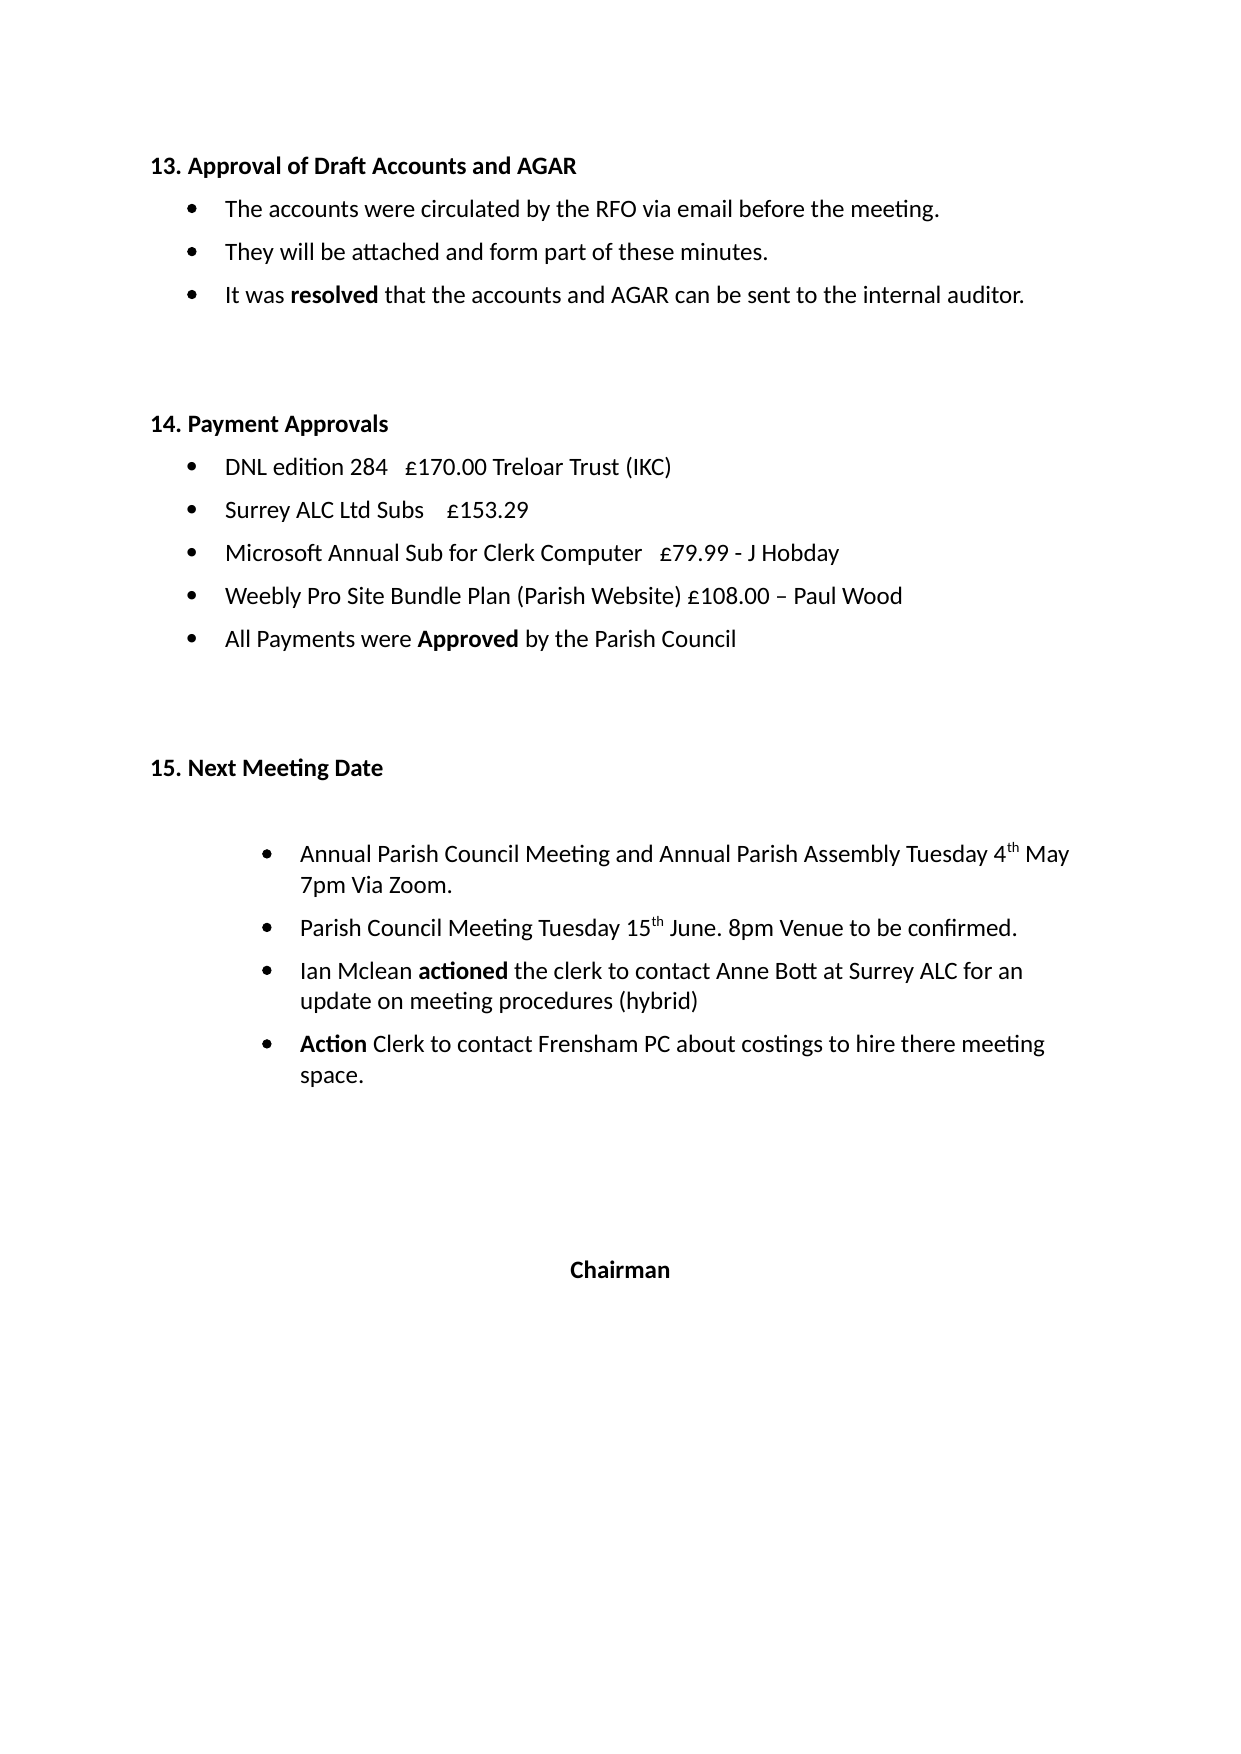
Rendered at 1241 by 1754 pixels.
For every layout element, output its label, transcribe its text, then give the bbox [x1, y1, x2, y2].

list They will be attached and form part of these minutes. [187, 236, 1090, 267]
text 15. Next Meeting Date [150, 752, 1090, 783]
list Ian Mclean actioned the clerk to contact Anne Bott at Surrey ALC for an update on meeting procedures (hybrid) [262, 955, 1090, 1016]
list Annual Parish Council Meeting and Annual Parish Assembly Tuesday 4th May 7pm Via Zoom. [262, 838, 1090, 899]
text 14. Payment Approvals [150, 408, 1090, 439]
list Action Clerk to contact Frensham PC about costings to hire there meeting space. [262, 1028, 1090, 1089]
list DNL edition 284 £170.00 Treloar Trust (IKC) [187, 451, 1090, 482]
list All Payments were Approved by the Parish Council [187, 623, 1090, 654]
list Surrey ALC Ltd Subs £153.29 [187, 494, 1090, 525]
list Weebly Pro Site Bundle Plan (Parish Website) £108.00 – Paul Wood [187, 580, 1090, 611]
list Microsoft Annual Sub for Clerk Computer £79.99 - J Hobday [187, 537, 1090, 568]
text 13. Approval of Draft Accounts and AGAR [150, 150, 1090, 181]
list Parish Council Meeting Tuesday 15th June. 8pm Venue to be confirmed. [262, 912, 1090, 942]
list The accounts were circulated by the RFO via email before the meeting. [187, 193, 1090, 223]
list It was resolved that the accounts and AGAR can be sent to the internal auditor. [187, 279, 1090, 309]
text Chairman [150, 1254, 1090, 1285]
